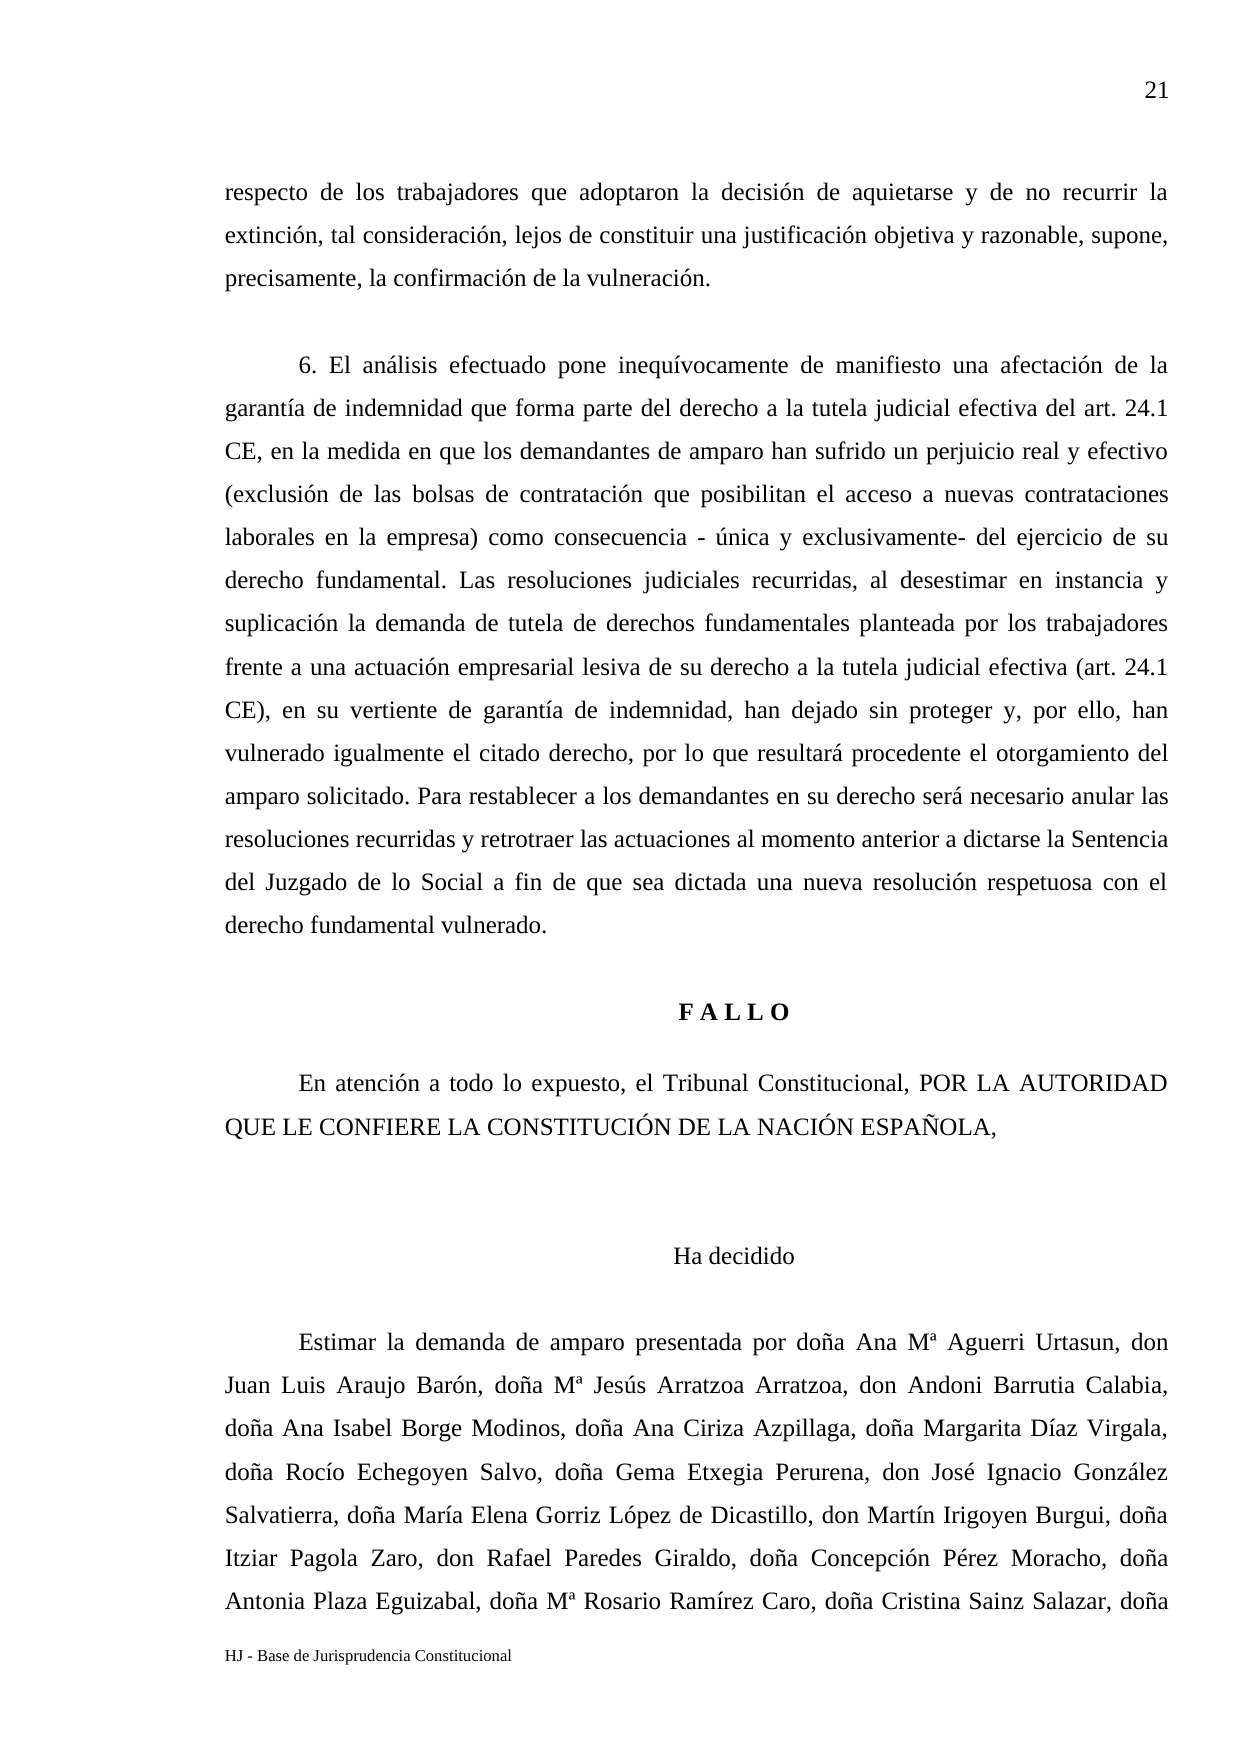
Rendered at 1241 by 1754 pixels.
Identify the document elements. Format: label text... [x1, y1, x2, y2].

text En atención a todo lo expuesto, el Tribunal Constitucional, POR LA AUTORIDAD QUE LE CONFIERE LA CONSTITUCIÓN DE LA NACIÓN ESPAÑOLA, [224, 1068, 1169, 1140]
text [224, 177, 1169, 292]
text Ha decidido [224, 1241, 1169, 1270]
text 6. El análisis efectuado pone inequívocamente de manifiesto una afectación de la garantía de indemnidad que forma parte del derecho a la tutela judicial efectiva del art. 24.1 CE, en la medida en que los demandantes de amparo han sufrido un perjuicio real y efectivo (exclusión de las bolsas de contratación que posibilitan el acceso a nuevas contrataciones laborales en la empresa) como consecuencia - única y exclusivamente- del ejercicio de su derecho fundamental. Las resoluciones judiciales recurridas, al desestimar en instancia y suplicación la demanda de tutela de derechos fundamentales planteada por los trabajadores frente a una actuación empresarial lesiva de su derecho a la tutela judicial efectiva (art. 24.1 CE), en su vertiente de garantía de indemnidad, han dejado sin proteger y, por ello, han vulnerado igualmente el citado derecho, por lo que resultará procedente el otorgamiento del amparo solicitado. Para restablecer a los demandantes en su derecho será necesario anular las resoluciones recurridas y retrotraer las actuaciones al momento anterior a dictarse la Sentencia del Juzgado de lo Social a fin de que sea dictada una nueva resolución respetuosa con el derecho fundamental vulnerado. [224, 350, 1169, 939]
subtitle F A L L O [224, 997, 1169, 1025]
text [224, 1327, 1169, 1615]
